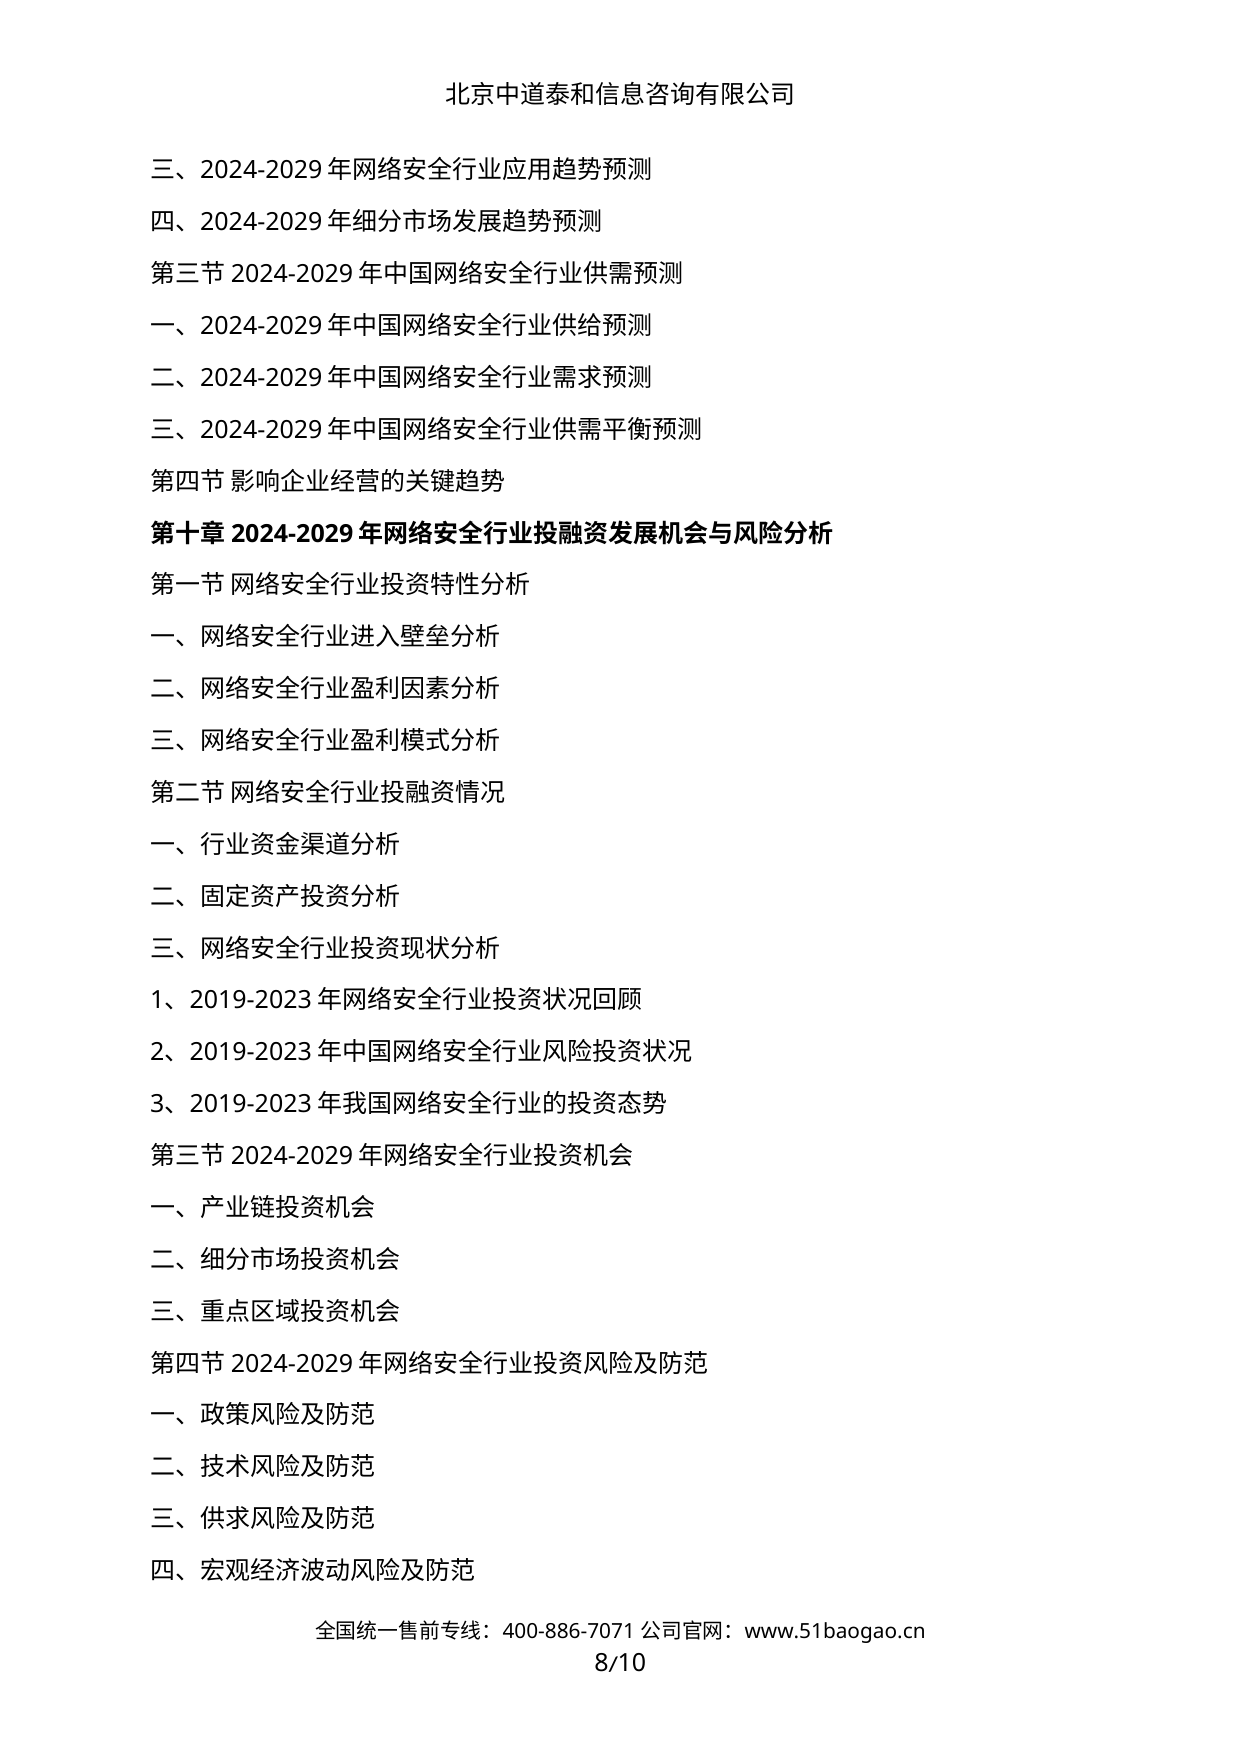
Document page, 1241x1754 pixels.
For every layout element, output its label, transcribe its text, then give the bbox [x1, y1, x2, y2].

text 三、重点区域投资机会 [150, 1291, 1090, 1327]
text 一、2024-2029年中国网络安全行业供给预测 [150, 306, 1090, 342]
text 二、2024-2029年中国网络安全行业需求预测 [150, 357, 1090, 394]
text 四、2024-2029年细分市场发展趋势预测 [150, 202, 1090, 238]
text 二、技术风险及防范 [150, 1447, 1090, 1483]
text 1、2019-2023年网络安全行业投资状况回顾 [150, 980, 1090, 1016]
text 二、固定资产投资分析 [150, 876, 1090, 912]
text 第四节 影响企业经营的关键趋势 [150, 461, 1090, 497]
text 第三节 2024-2029年网络安全行业投资机会 [150, 1136, 1090, 1172]
text 三、2024-2029年中国网络安全行业供需平衡预测 [150, 409, 1090, 446]
text 第四节 2024-2029年网络安全行业投资风险及防范 [150, 1343, 1090, 1379]
text 第三节 2024-2029年中国网络安全行业供需预测 [150, 254, 1090, 290]
text 第一节 网络安全行业投资特性分析 [150, 565, 1090, 601]
text 第二节 网络安全行业投融资情况 [150, 772, 1090, 809]
text 2、2019-2023年中国网络安全行业风险投资状况 [150, 1032, 1090, 1068]
text 二、网络安全行业盈利因素分析 [150, 669, 1090, 705]
text 三、供求风险及防范 [150, 1499, 1090, 1535]
text 第十章 2024-2029年网络安全行业投融资发展机会与风险分析 [150, 513, 1090, 549]
text 一、网络安全行业进入壁垒分析 [150, 617, 1090, 653]
text 一、政策风险及防范 [150, 1395, 1090, 1431]
text 三、网络安全行业盈利模式分析 [150, 721, 1090, 757]
text 三、网络安全行业投资现状分析 [150, 928, 1090, 964]
text 一、行业资金渠道分析 [150, 824, 1090, 861]
text 一、产业链投资机会 [150, 1187, 1090, 1224]
text 3、2019-2023年我国网络安全行业的投资态势 [150, 1084, 1090, 1120]
text 四、宏观经济波动风险及防范 [150, 1551, 1090, 1587]
text 三、2024-2029年网络安全行业应用趋势预测 [150, 150, 1090, 186]
text 二、细分市场投资机会 [150, 1239, 1090, 1276]
